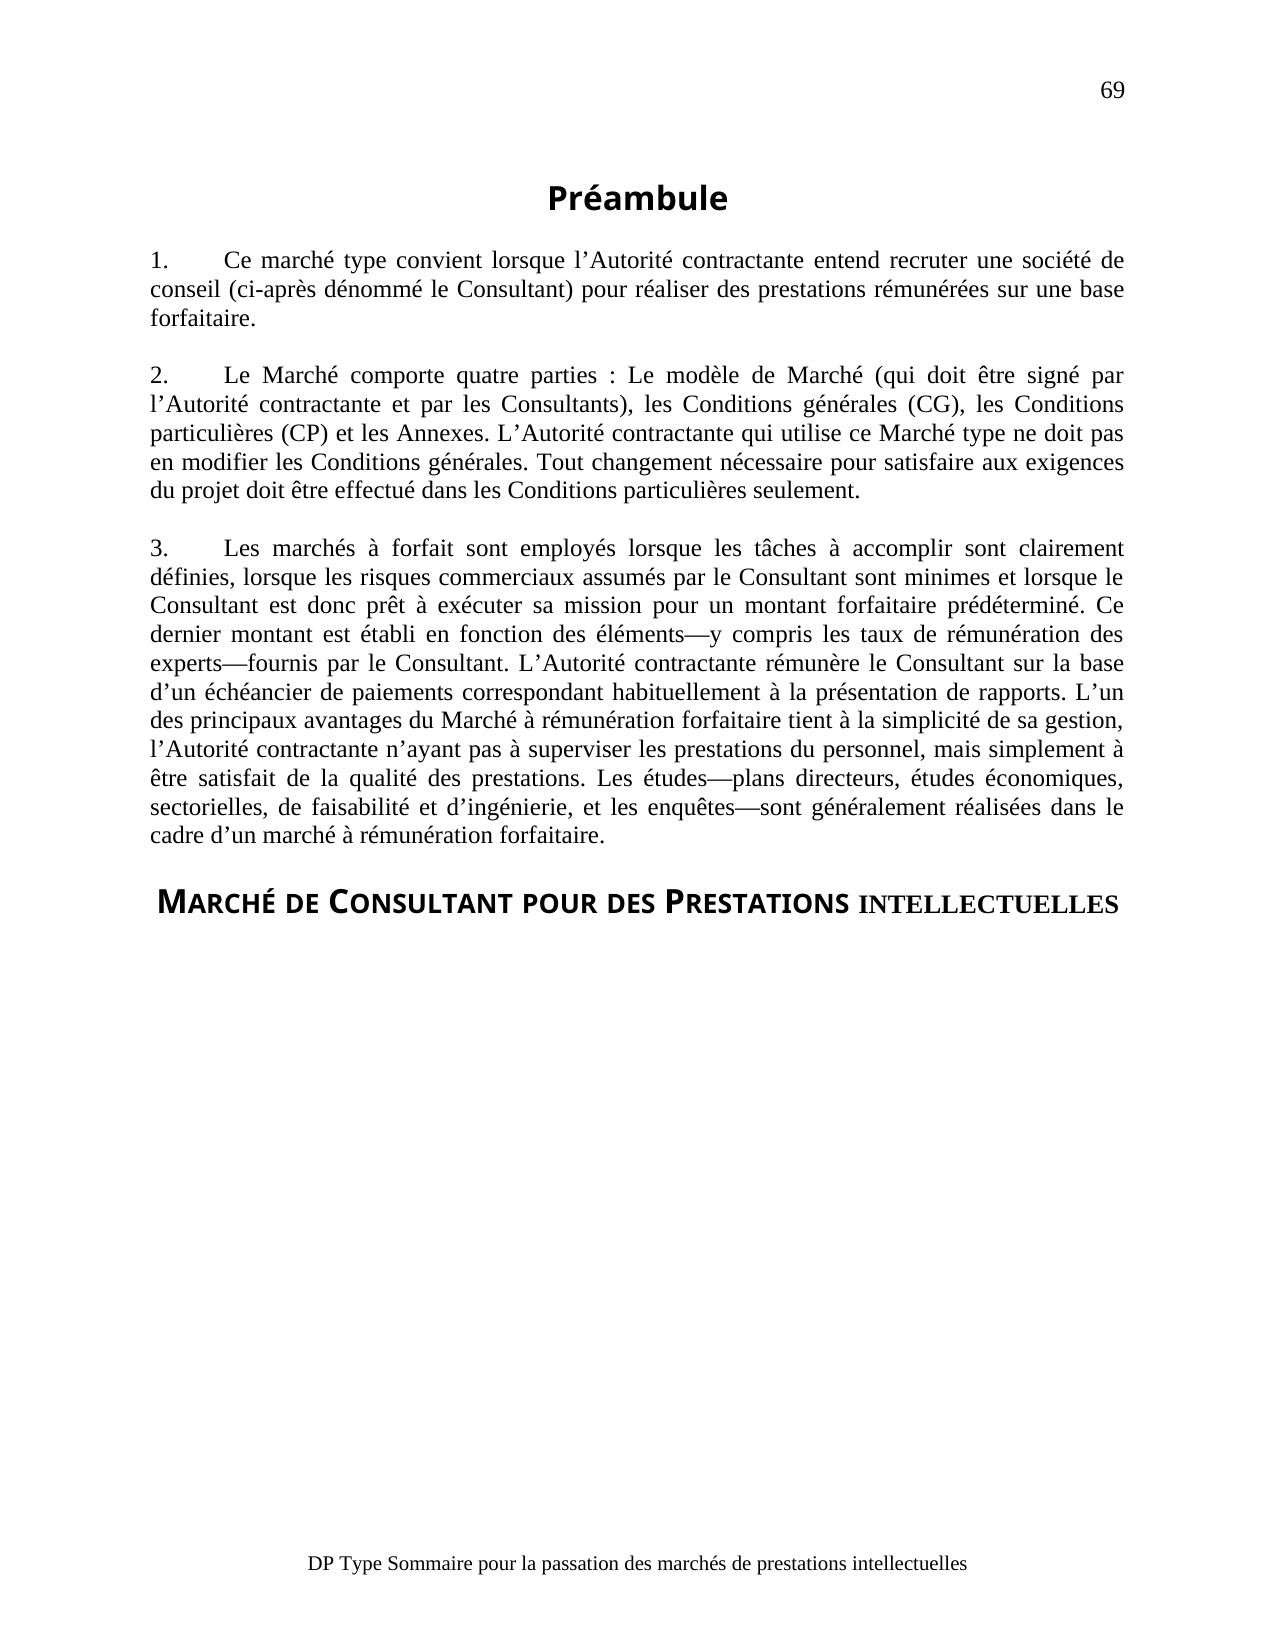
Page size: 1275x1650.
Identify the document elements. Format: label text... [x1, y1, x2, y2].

subtitle Préambule [150, 175, 1125, 220]
text 2. Le Marché comporte quatre parties : Le modèle de Marché (qui doit être signé par l’Autorité contractante et par les Consultants), les Conditions générales (CG), les Conditions particulières (CP) et les Annexes. L’Autorité contractante qui utilise ce Marché type ne doit pas en modifier les Conditions générales. Tout changement nécessaire pour satisfaire aux exigences du projet doit être effectué dans les Conditions particulières seulement. [150, 360, 1125, 504]
text 1. Ce marché type convient lorsque l’Autorité contractante entend recruter une société de conseil (ci-après dénommé le Consultant) pour réaliser des prestations rémunérées sur une base forfaitaire. [150, 245, 1125, 332]
text 3. Les marchés à forfait sont employés lorsque les tâches à accomplir sont clairement définies, lorsque les risques commerciaux assumés par le Consultant sont minimes et lorsque le Consultant est donc prêt à exécuter sa mission pour un montant forfaitaire prédéterminé. Ce dernier montant est établi en fonction des éléments—y compris les taux de rémunération des experts—fournis par le Consultant. L’Autorité contractante rémunère le Consultant sur la base d’un échéancier de paiements correspondant habituellement à la présentation de rapports. L’un des principaux avantages du Marché à rémunération forfaitaire tient à la simplicité de sa gestion, l’Autorité contractante n’ayant pas à superviser les prestations du personnel, mais simplement à être satisfait de la qualité des prestations. Les études—plans directeurs, études économiques, sectorielles, de faisabilité et d’ingénierie, et les enquêtes—sont généralement réalisées dans le cadre d’un marché à rémunération forfaitaire. [150, 533, 1125, 849]
text Marché de Consultant pour des Prestations intellectuelles [150, 878, 1125, 923]
